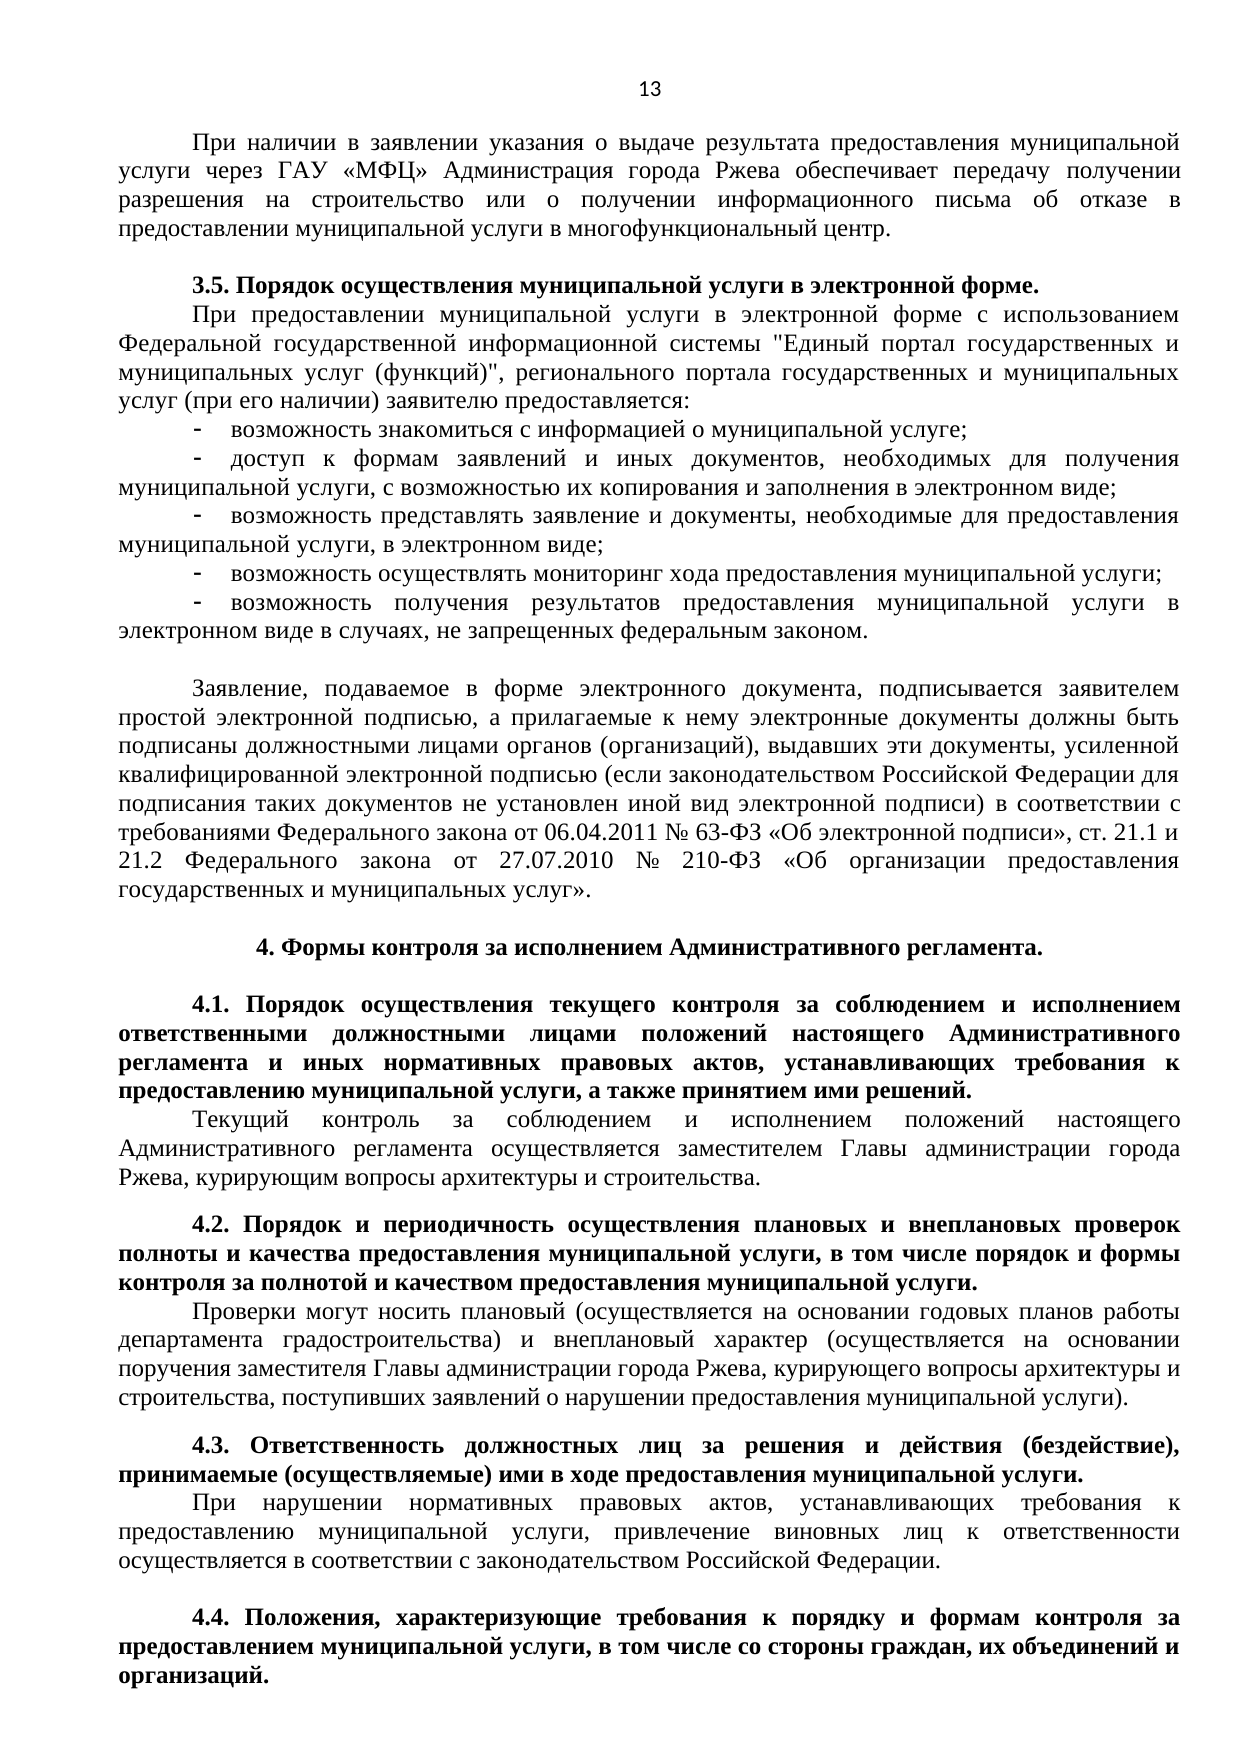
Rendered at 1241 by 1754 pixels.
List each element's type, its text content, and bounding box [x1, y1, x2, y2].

text 4.4. Положения, характеризующие требования к порядку и формам контроля за предоставлением муниципальной услуги, в том числе со стороны граждан, их объединений и организаций. [118, 1602, 1181, 1689]
list возможность представлять заявление и документы, необходимые для предоставления муниципальной услуги, в электронном виде; [118, 500, 1181, 558]
text При нарушении нормативных правовых актов, устанавливающих требования к предоставлению муниципальной услуги, привлечение виновных лиц к ответственности осуществляется в соответствии с законодательством Российской Федерации. [118, 1487, 1181, 1574]
text Проверки могут носить плановый (осуществляется на основании годовых планов работы департамента градостроительства) и внеплановый характер (осуществляется на основании поручения заместителя Главы администрации города Ржева, курирующего вопросы архитектуры и строительства, поступивших заявлений о нарушении предоставления муниципальной услуги). [118, 1296, 1181, 1411]
list возможность осуществлять мониторинг хода предоставления муниципальной услуги; [118, 558, 1181, 587]
text 3.5. Порядок осуществления муниципальной услуги в электронной форме. [118, 270, 1181, 299]
text 4. Формы контроля за исполнением Административного регламента. [118, 932, 1181, 960]
text Заявление, подаваемое в форме электронного документа, подписывается заявителем простой электронной подписью, а прилагаемые к нему электронные документы должны быть подписаны должностными лицами органов (организаций), выдавших эти документы, усиленной квалифицированной электронной подписью (если законодательством Российской Федерации для подписания таких документов не установлен иной вид электронной подписи) в соответствии с требованиями Федерального закона от 06.04.2011 № 63-ФЗ «Об электронной подписи», ст. 21.1 и 21.2 Федерального закона от 27.07.2010 № 210-ФЗ «Об организации предоставления государственных и муниципальных услуг». [118, 644, 1181, 903]
text 4.2. Порядок и периодичность осуществления плановых и внеплановых проверок полноты и качества предоставления муниципальной услуги, в том числе порядок и формы контроля за полнотой и качеством предоставления муниципальной услуги. [118, 1209, 1181, 1296]
list возможность получения результатов предоставления муниципальной услуги в электронном виде в случаях, не запрещенных федеральным законом. [118, 587, 1181, 644]
list возможность знакомиться с информацией о муниципальной услуге; [118, 414, 1181, 443]
text Текущий контроль за соблюдением и исполнением положений настоящего Административного регламента осуществляется заместителем Главы администрации города Ржева, курирующим вопросы архитектуры и строительства. [118, 1104, 1181, 1190]
list доступ к формам заявлений и иных документов, необходимых для получения муниципальной услуги, с возможностью их копирования и заполнения в электронном виде; [118, 443, 1181, 500]
text 4.3. Ответственность должностных лиц за решения и действия (бездействие), принимаемые (осуществляемые) ими в ходе предоставления муниципальной услуги. [118, 1430, 1181, 1487]
text При предоставлении муниципальной услуги в электронной форме с использованием Федеральной государственной информационной системы "Единый портал государственных и муниципальных услуг (функций)", регионального портала государственных и муниципальных услуг (при его наличии) заявителю предоставляется: [118, 299, 1181, 414]
text 4.1. Порядок осуществления текущего контроля за соблюдением и исполнением ответственными должностными лицами положений настоящего Административного регламента и иных нормативных правовых актов, устанавливающих требования к предоставлению муниципальной услуги, а также принятием ими решений. [118, 989, 1181, 1104]
text При наличии в заявлении указания о выдаче результата предоставления муниципальной услуги через ГАУ «МФЦ» Администрация города Ржева обеспечивает передачу получении разрешения на строительство или о получении информационного письма об отказе в предоставлении муниципальной услуги в многофункциональный центр. [118, 127, 1181, 242]
